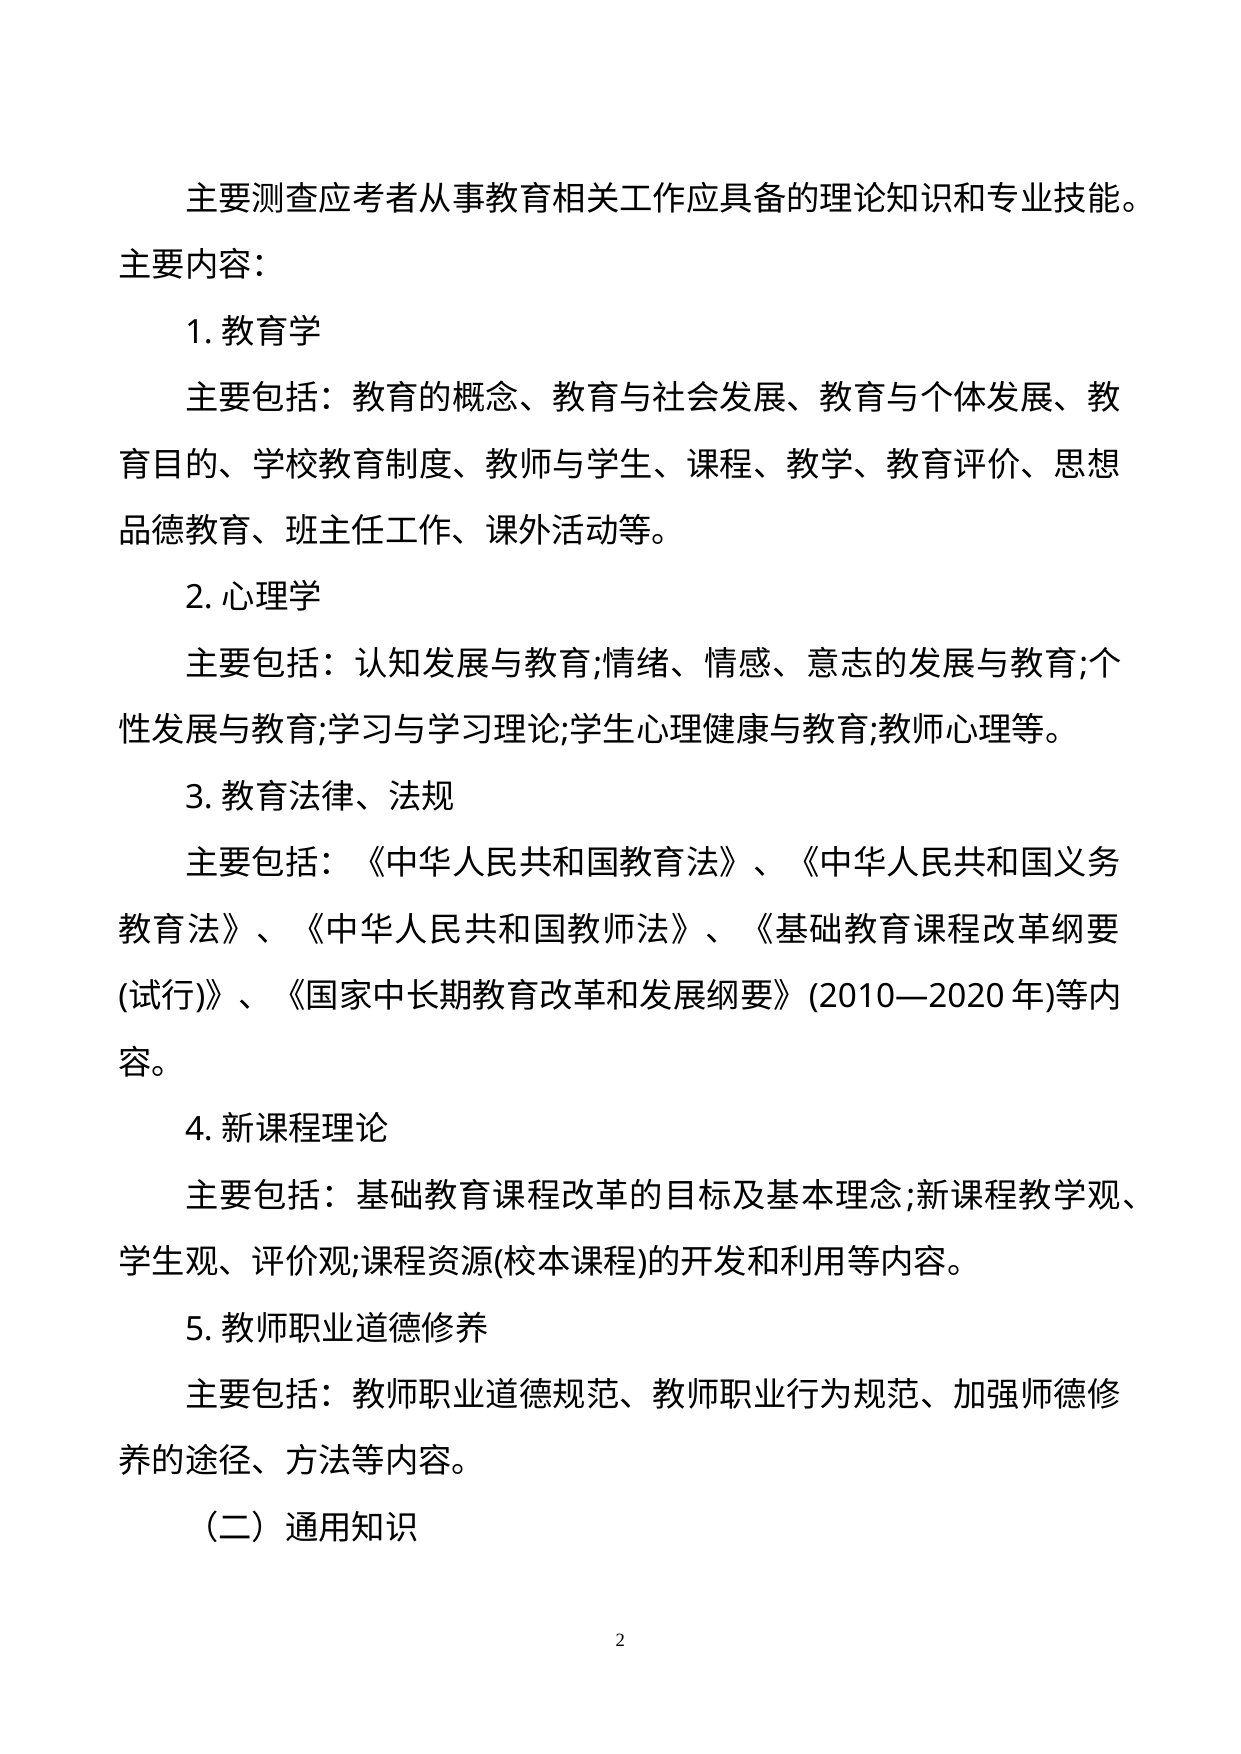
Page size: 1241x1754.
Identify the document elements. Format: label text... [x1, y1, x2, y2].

text 1. 教育学 [118, 295, 1122, 362]
text 主要包括：《中华人民共和国教育法》、《中华人民共和国义务教育法》、《中华人民共和国教师法》、《基础教育课程改革纲要(试行)》、《国家中长期教育改革和发展纲要》(2010—2020年)等内容。 [118, 827, 1122, 1093]
text 主要测查应考者从事教育相关工作应具备的理论知识和专业技能。主要内容： [118, 162, 1122, 295]
text 主要包括：教师职业道德规范、教师职业行为规范、加强师德修养的途径、方法等内容。 [118, 1359, 1122, 1492]
text 2. 心理学 [118, 561, 1122, 628]
text 4. 新课程理论 [118, 1093, 1122, 1159]
text 主要包括：认知发展与教育;情绪、情感、意志的发展与教育;个性发展与教育;学习与学习理论;学生心理健康与教育;教师心理等。 [118, 628, 1122, 761]
text 5. 教师职业道德修养 [118, 1292, 1122, 1359]
text 主要包括：基础教育课程改革的目标及基本理念;新课程教学观、学生观、评价观;课程资源(校本课程)的开发和利用等内容。 [118, 1159, 1122, 1292]
text 主要包括：教育的概念、教育与社会发展、教育与个体发展、教育目的、学校教育制度、教师与学生、课程、教学、教育评价、思想品德教育、班主任工作、课外活动等。 [118, 362, 1122, 561]
text （二）通用知识 [118, 1492, 1122, 1558]
text 3. 教育法律、法规 [118, 761, 1122, 827]
